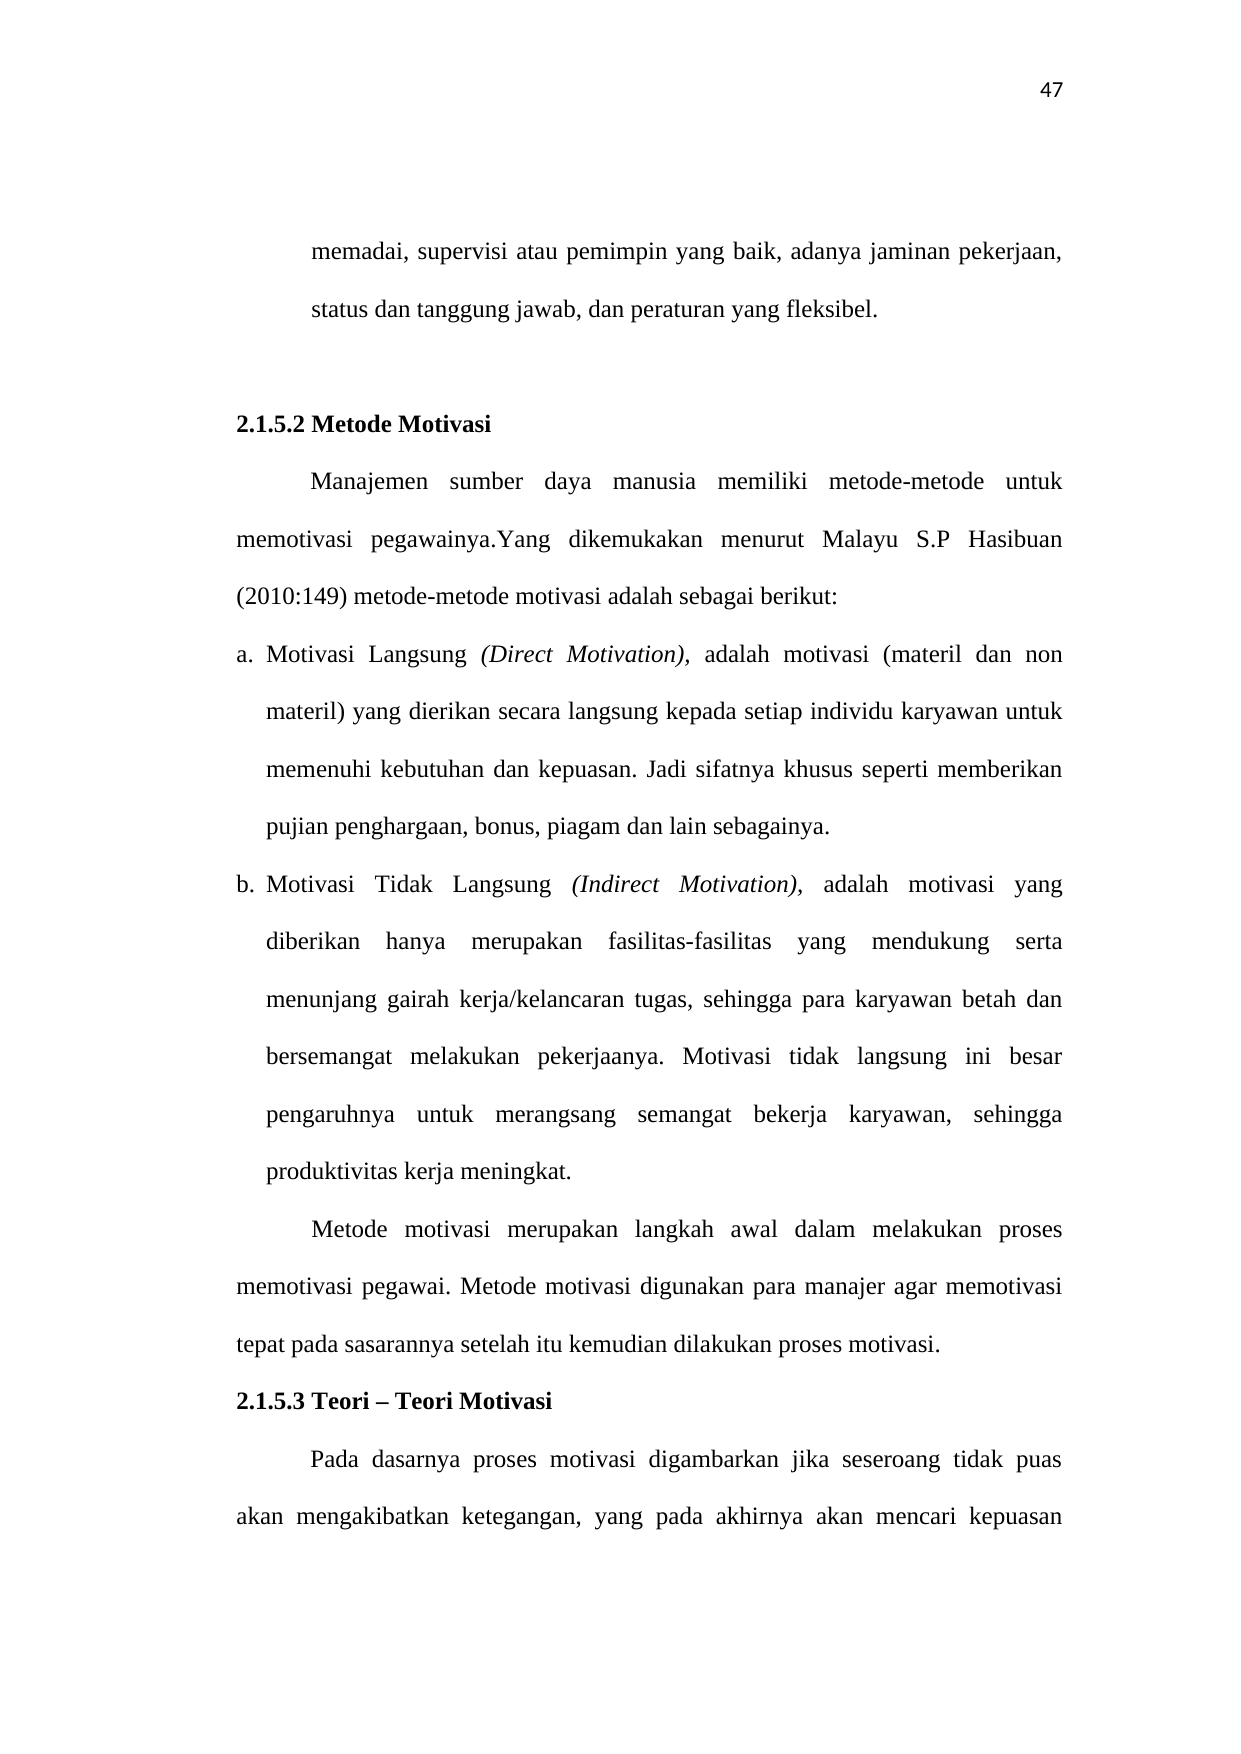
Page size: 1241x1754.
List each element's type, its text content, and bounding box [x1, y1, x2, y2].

list Motivasi Tidak Langsung (Indirect Motivation), adalah motivasi yang diberikan hanya merupakan fasilitas-fasilitas yang mendukung serta menunjang gairah kerja/kelancaran tugas, sehingga para karyawan betah dan bersemangat melakukan pekerjaanya. Motivasi tidak langsung ini besar pengaruhnya untuk merangsang semangat bekerja karyawan, sehingga produktivitas kerja meningkat. [236, 869, 1063, 1185]
list Teori – Teori Motivasi [236, 1386, 1063, 1415]
text Metode motivasi merupakan langkah awal dalam melakukan proses memotivasi pegawai. Metode motivasi digunakan para manajer agar memotivasi tepat pada sasarannya setelah itu kemudian dilakukan proses motivasi. [236, 1214, 1063, 1357]
text Manajemen sumber daya manusia memiliki metode-metode untuk memotivasi pegawainya.Yang dikemukakan menurut Malayu S.P Hasibuan (2010:149) metode-metode motivasi adalah sebagai berikut: [236, 466, 1063, 610]
list Motivasi Langsung (Direct Motivation), adalah motivasi (materil dan non materil) yang dierikan secara langsung kepada setiap individu karyawan untuk memenuhi kebutuhan dan kepuasan. Jadi sifatnya khusus seperti memberikan pujian penghargaan, bonus, piagam dan lain sebagainya. [236, 639, 1063, 840]
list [311, 236, 1063, 322]
list Metode Motivasi [236, 409, 1063, 437]
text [236, 1444, 1063, 1530]
